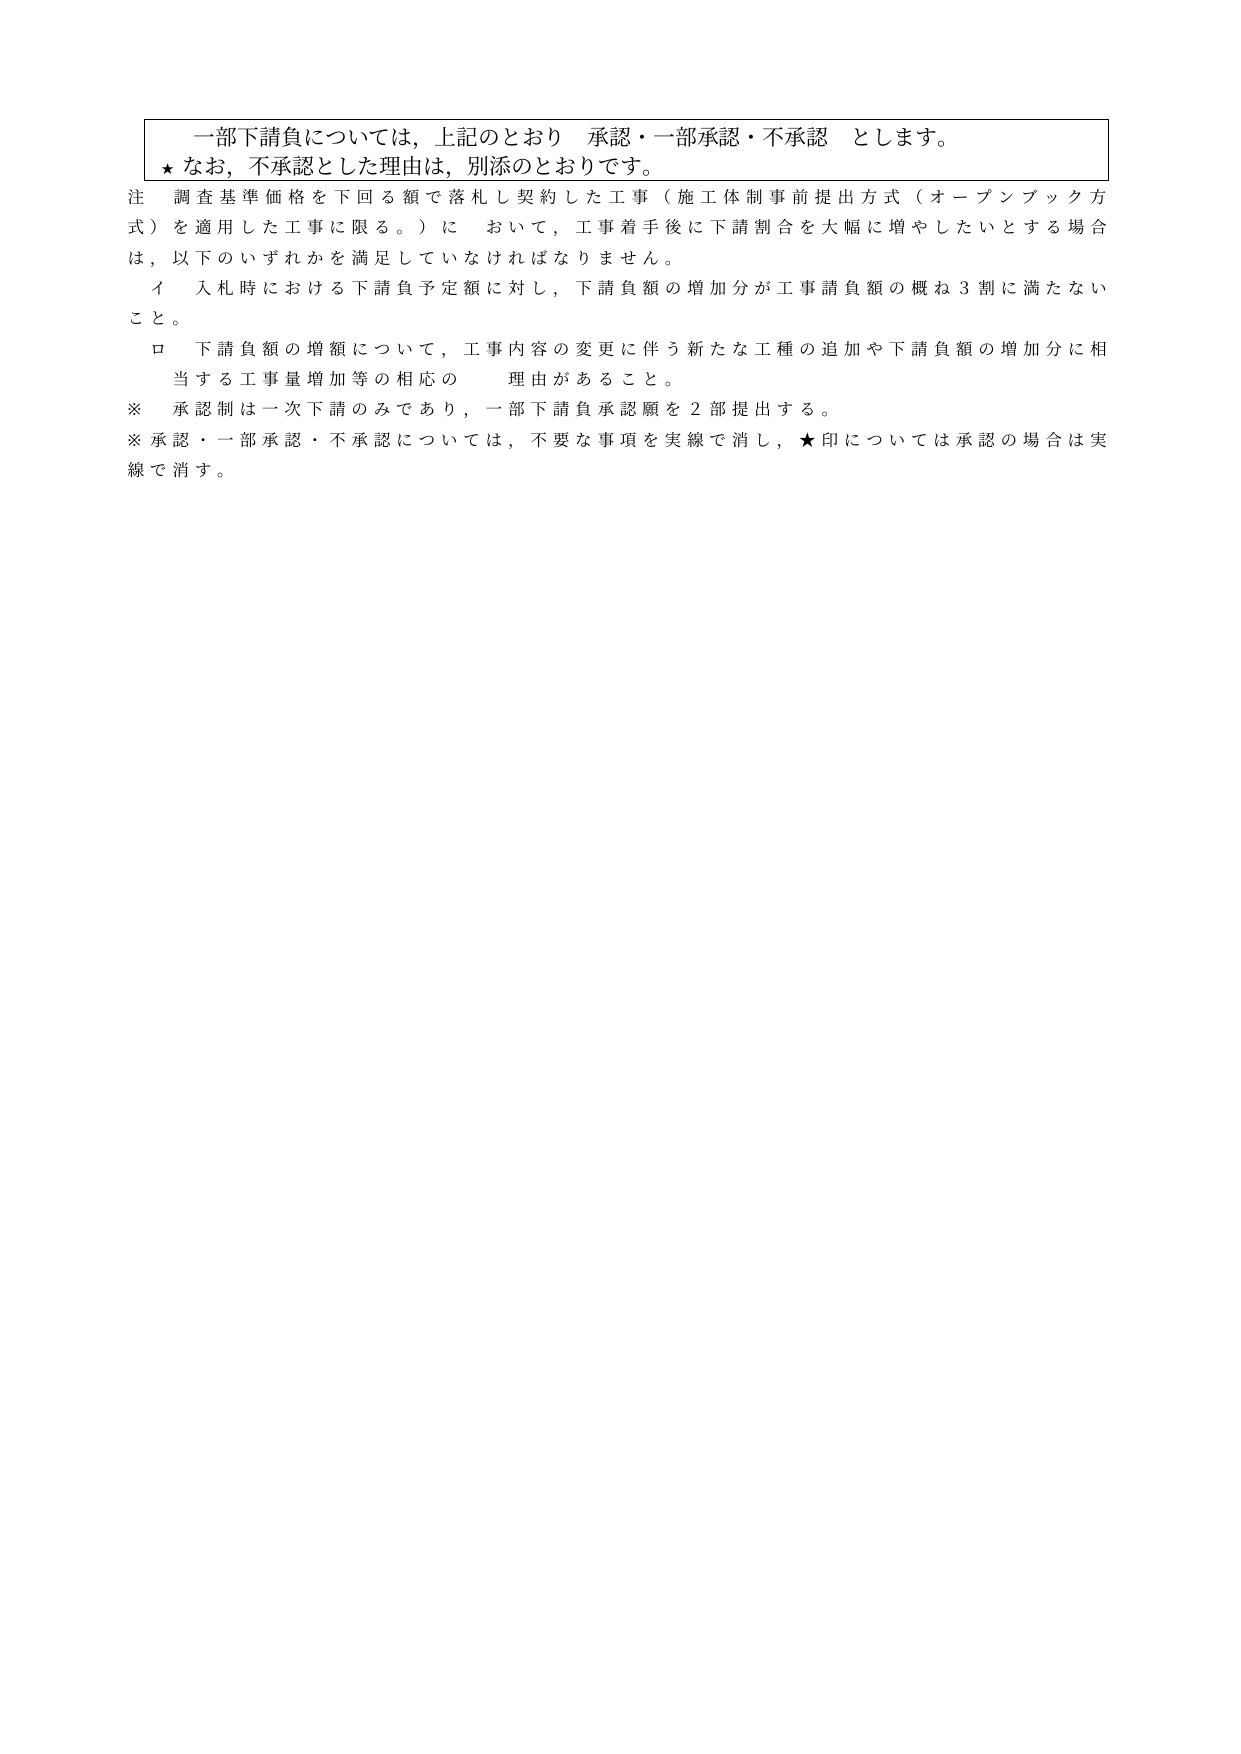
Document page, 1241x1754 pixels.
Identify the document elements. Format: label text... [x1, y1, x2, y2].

text ロ 下請負額の増額について，工事内容の変更に伴う新たな工種の追加や下請負額の増加分に相当する工事量増加等の相応の 理由があること。 [127, 333, 1113, 393]
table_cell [145, 120, 1108, 180]
text ※ 承認制は一次下請のみであり，一部下請負承認願を２部提出する。 [127, 393, 1113, 424]
text イ 入札時における下請負予定額に対し，下請負額の増加分が工事請負額の概ね３割に満たないこと。 [127, 272, 1113, 333]
text 注 調査基準価格を下回る額で落札し契約した工事（施工体制事前提出方式（オープンブック方式）を適用した工事に限る。）に おいて，工事着手後に下請割合を大幅に増やしたいとする場合は，以下のいずれかを満足していなければなりません。 [127, 181, 1113, 272]
text ※ 承認・一部承認・不承認については，不要な事項を実線で消し，★印については承認の場合は実線で消す。 [127, 424, 1113, 484]
